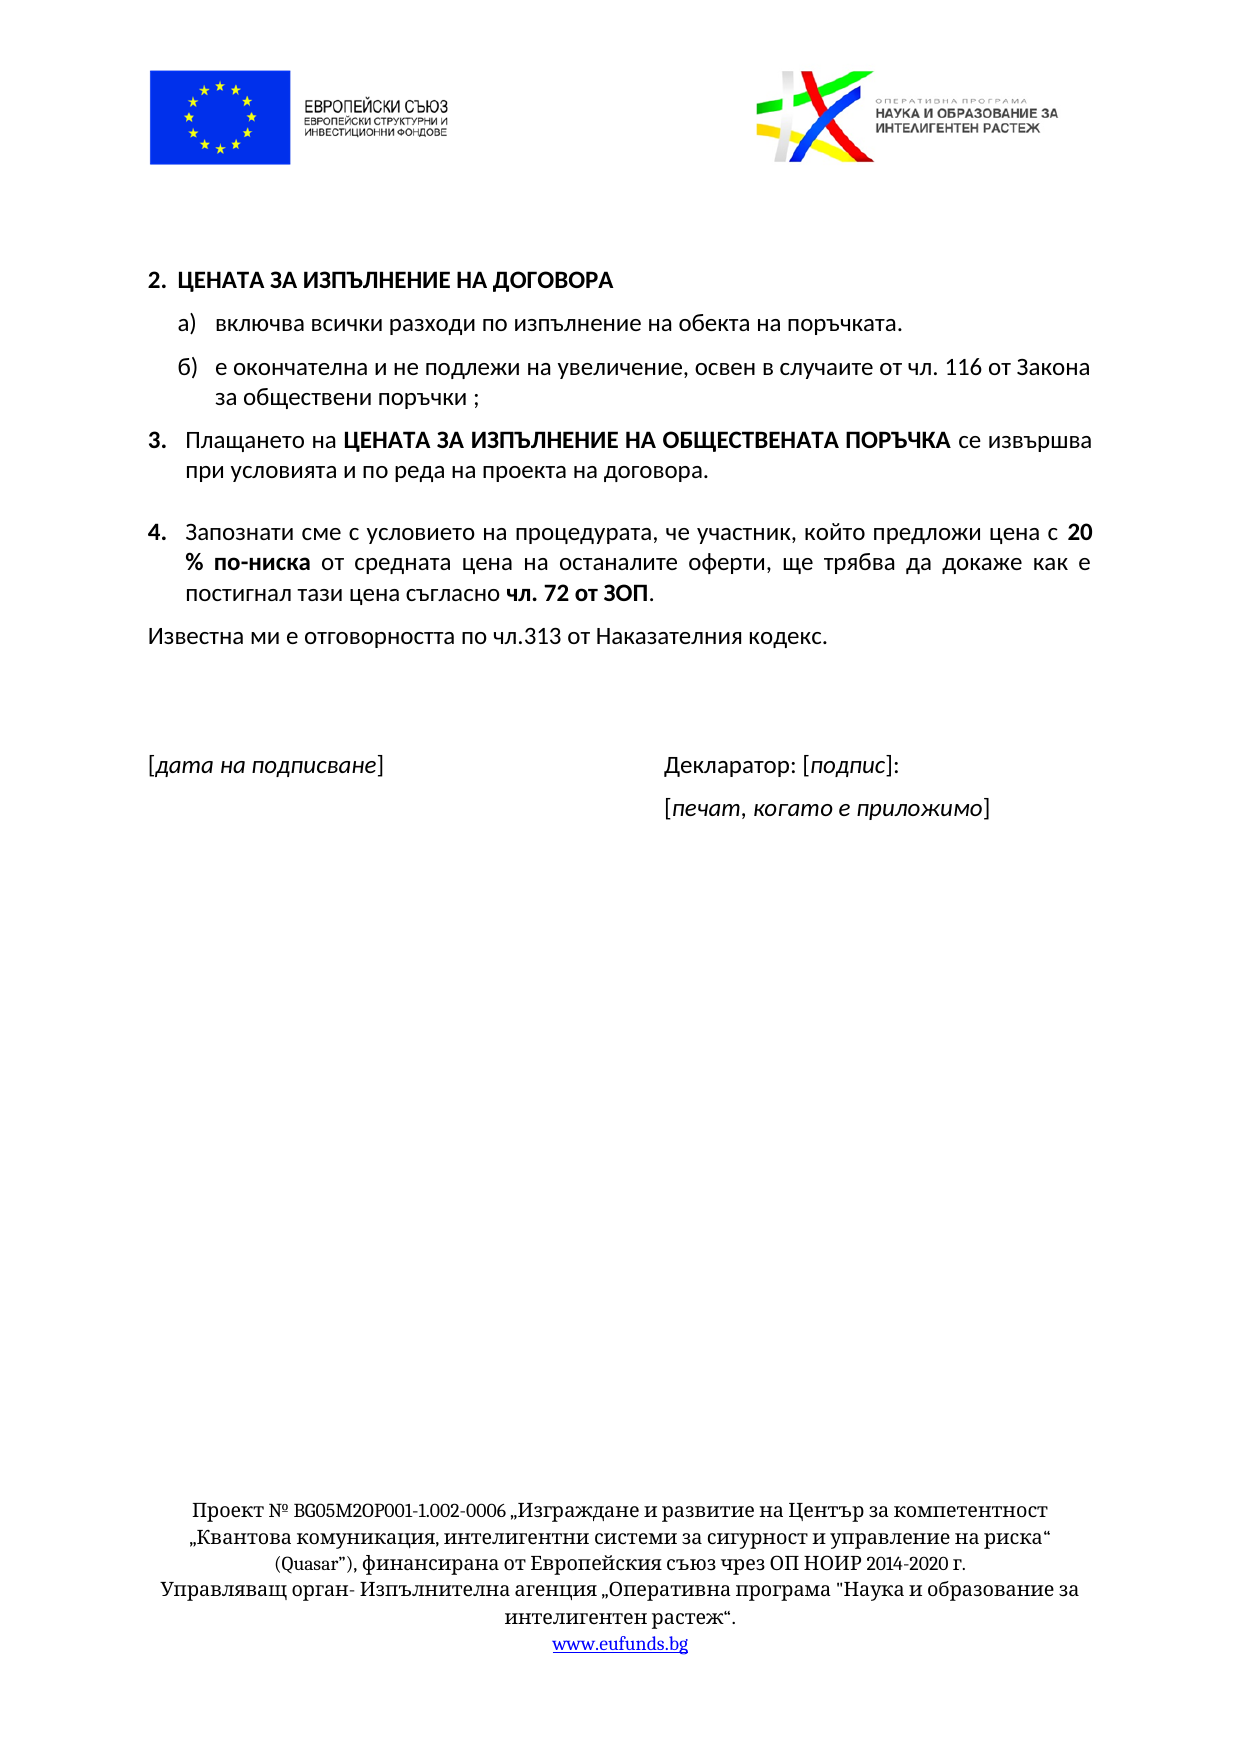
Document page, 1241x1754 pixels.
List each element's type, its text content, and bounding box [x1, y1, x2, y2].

list Запознати сме с условието на процедурата, че участник, който предложи цена с 20 % по-ниска от средната цена на останалите оферти, ще трябва да докаже как е постигнал тази цена съгласно чл. 72 от ЗОП. [148, 516, 1093, 607]
text Известна ми е отговорността по чл.313 от Наказателния кодекс. [148, 620, 1093, 650]
list Плащането на ЦЕНАТА ЗА ИЗПЪЛНЕНИЕ НА ОБЩЕСТВЕНАТА ПОРЪЧКА се извършва при условията и по реда на проекта на договора. [148, 424, 1093, 485]
subtitle включва всички разходи по изпълнение на обекта на поръчката. [177, 308, 1093, 338]
list ЦЕНАТА ЗА ИЗПЪЛНЕНИЕ НА ДОГОВОРА [148, 264, 1093, 295]
subtitle е окончателна и не подлежи на увеличение, освен в случаите от чл. 116 от Закона за обществени поръчки ; [177, 351, 1093, 412]
picture [136, 56, 481, 170]
text [дата на подписване] Декларатор: [подпис]: [148, 749, 1093, 779]
picture [744, 54, 1075, 169]
text [печат, когато е приложимо] [148, 792, 1093, 822]
